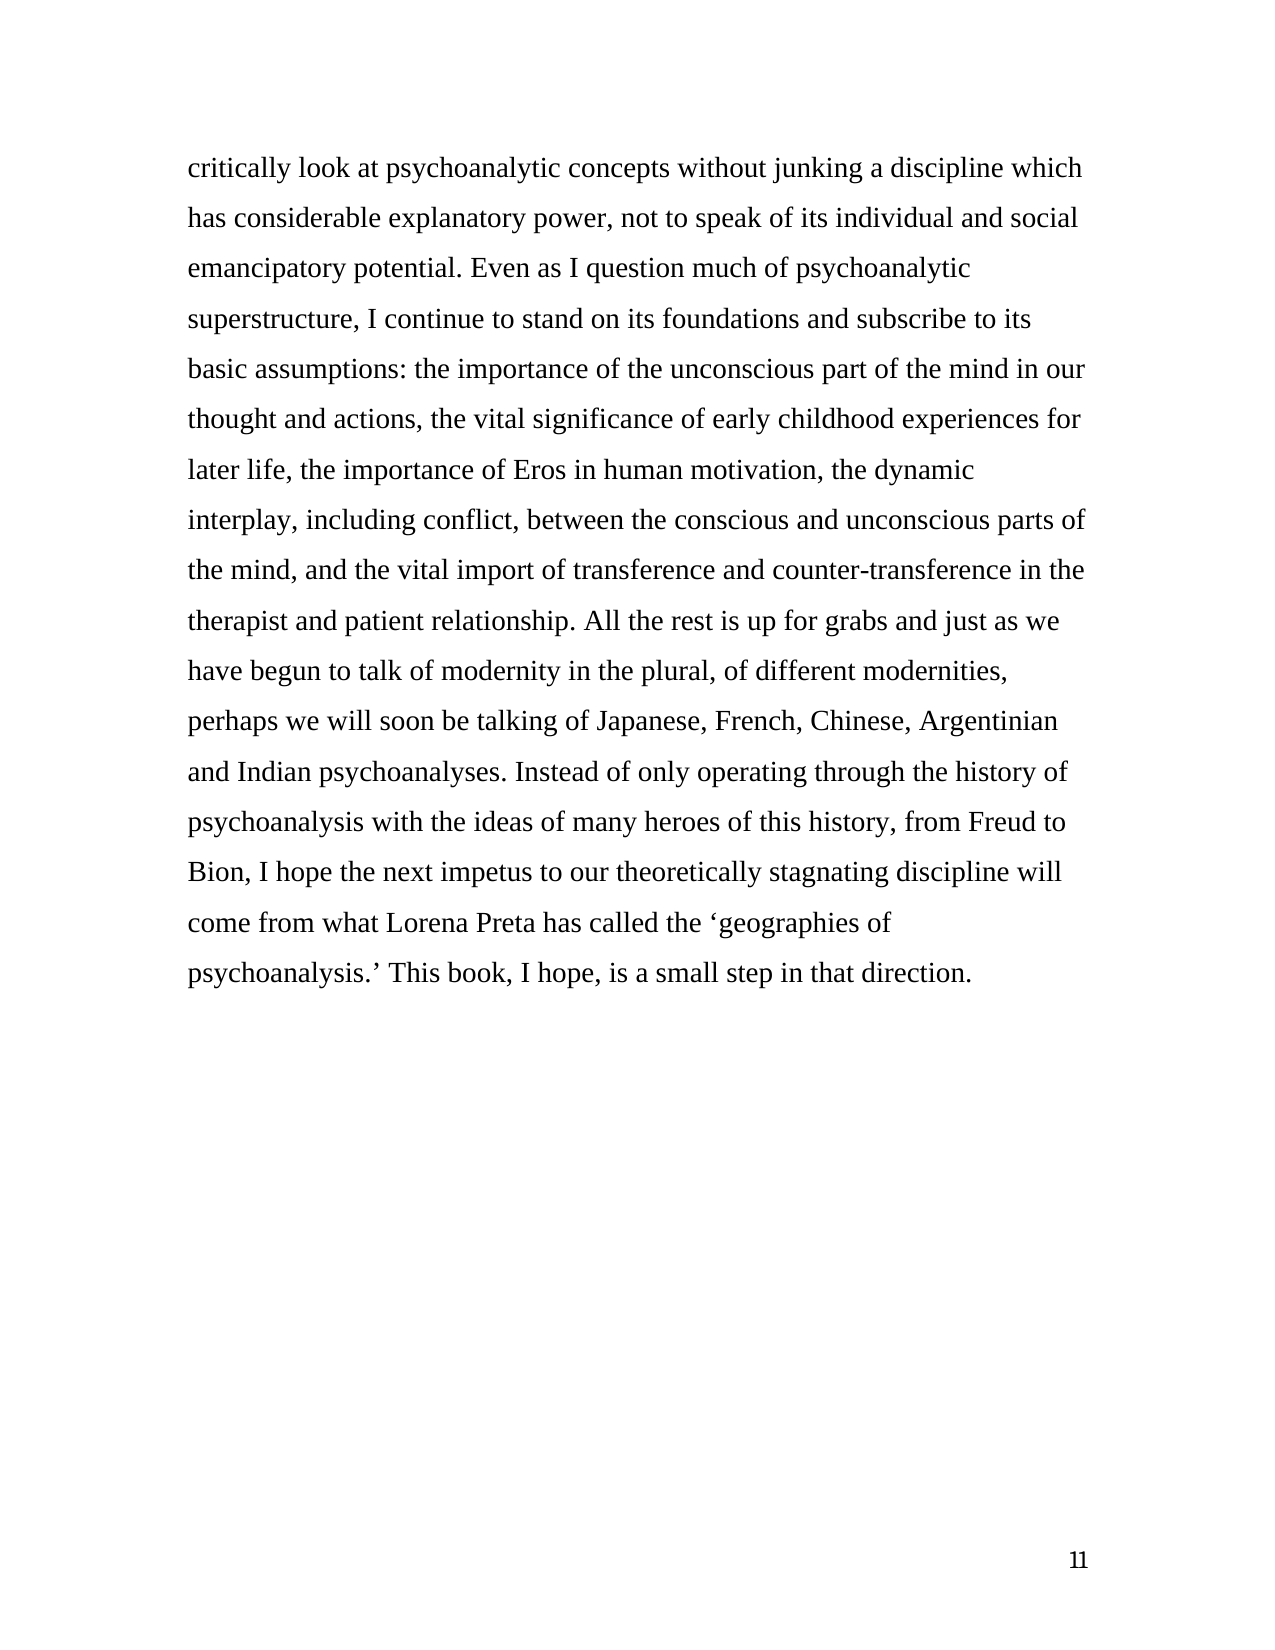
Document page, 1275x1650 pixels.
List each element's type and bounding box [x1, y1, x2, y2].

text [187, 150, 1087, 988]
